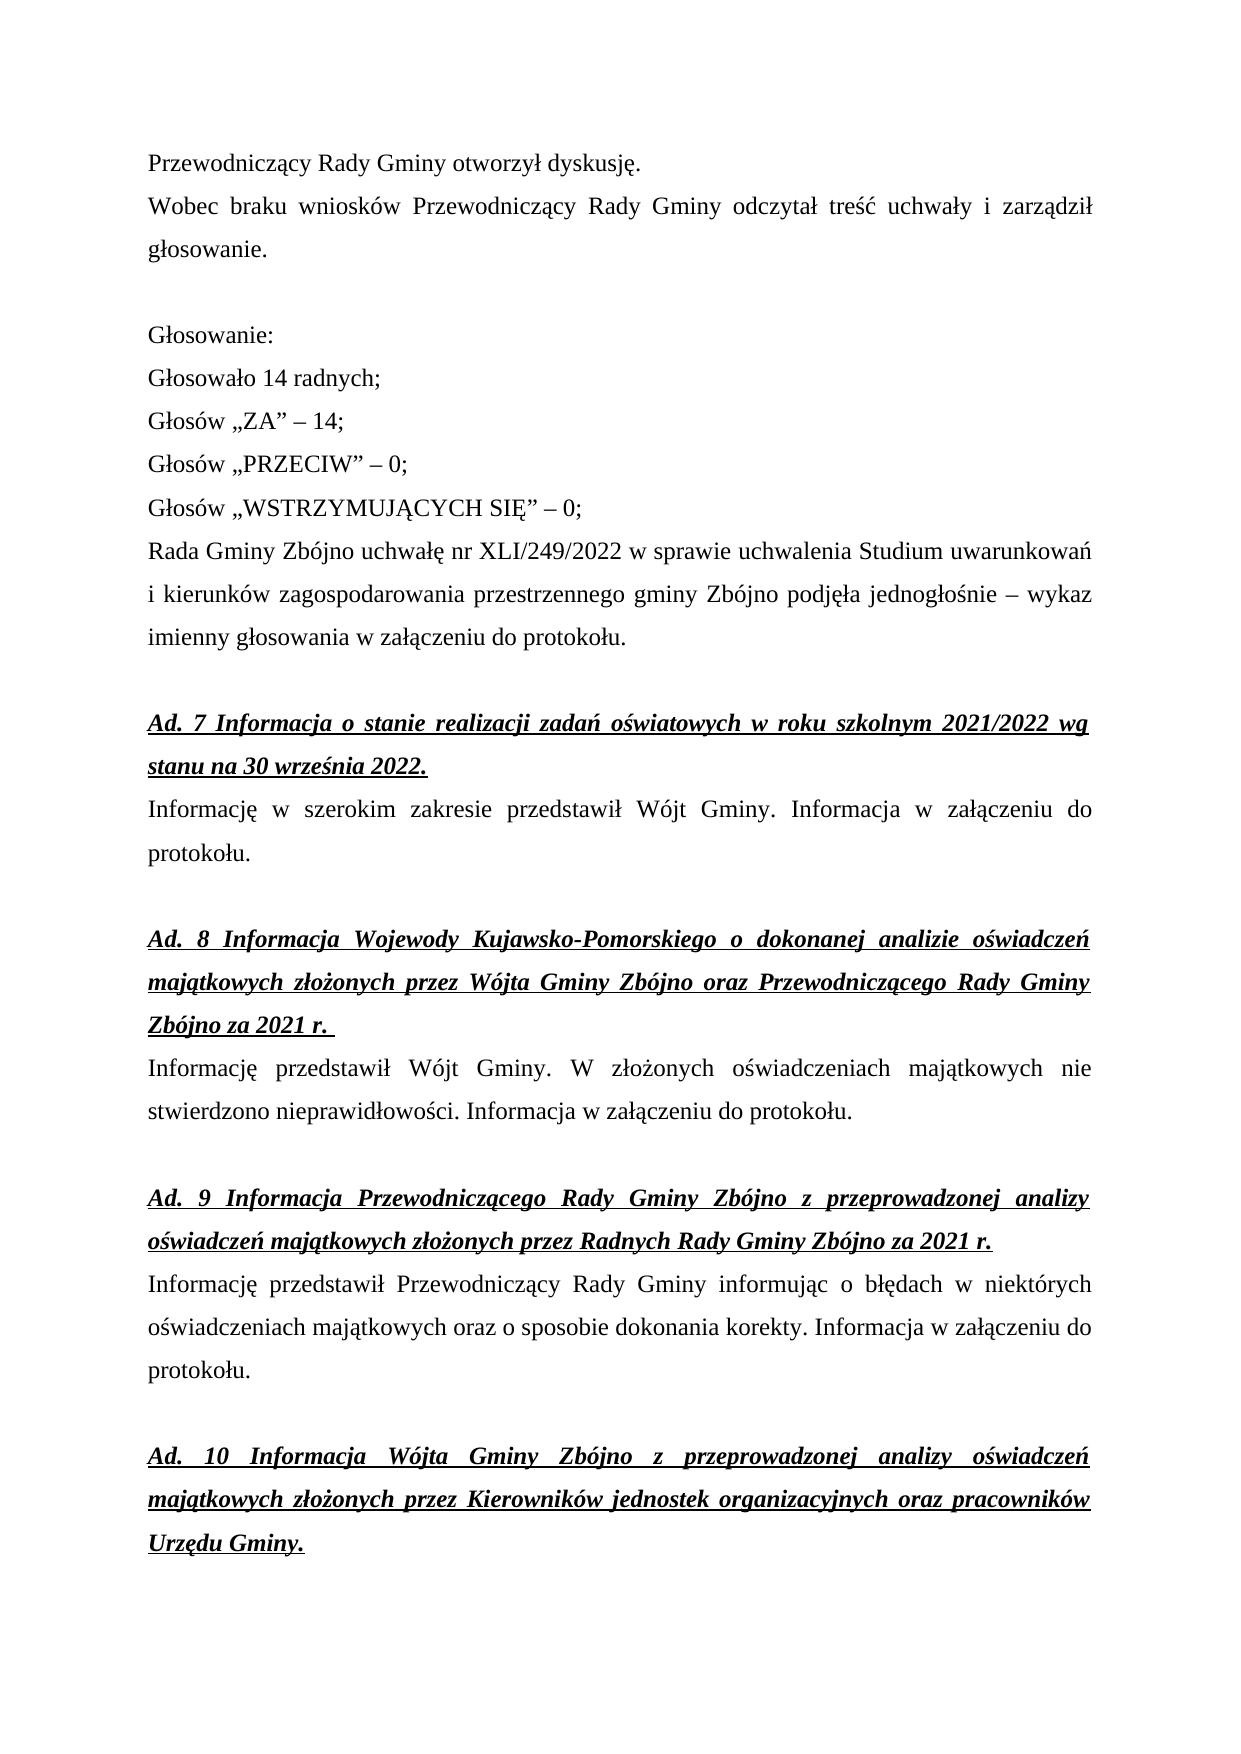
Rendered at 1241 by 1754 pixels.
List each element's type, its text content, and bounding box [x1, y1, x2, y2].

text Ad. 9 Informacja Przewodniczącego Rady Gminy Zbójno z przeprowadzonej analizy oświadczeń majątkowych złożonych przez Radnych Rady Gminy Zbójno za 2021 r. [148, 1183, 1093, 1254]
text Informację w szerokim zakresie przedstawił Wójt Gminy. Informacja w załączeniu do protokołu. [148, 794, 1093, 866]
text Głosów „WSTRZYMUJĄCYCH SIĘ” – 0; [148, 493, 1093, 521]
text Ad. 7 Informacja o stanie realizacji zadań oświatowych w roku szkolnym 2021/2022 wg stanu na 30 września 2022. [148, 708, 1093, 780]
text Informację przedstawił Wójt Gminy. W złożonych oświadczeniach majątkowych nie stwierdzono nieprawidłowości. Informacja w załączeniu do protokołu. [148, 1053, 1093, 1125]
text Ad. 8 Informacja Wojewody Kujawsko-Pomorskiego o dokonanej analizie oświadczeń majątkowych złożonych przez Wójta Gminy Zbójno oraz Przewodniczącego Rady Gminy Zbójno za 2021 r. [148, 924, 1093, 1039]
text Głosów „ZA” – 14; [148, 406, 1093, 435]
text Informację przedstawił Przewodniczący Rady Gminy informując o błędach w niektórych oświadczeniach majątkowych oraz o sposobie dokonania korekty. Informacja w załączeniu do protokołu. [148, 1269, 1093, 1384]
text Głosowanie: [148, 320, 1093, 349]
text Wobec braku wniosków Przewodniczący Rady Gminy odczytał treść uchwały i zarządził głosowanie. [148, 191, 1093, 263]
text Głosów „PRZECIW” – 0; [148, 449, 1093, 478]
text Rada Gminy Zbójno uchwałę nr XLI/249/2022 w sprawie uchwalenia Studium uwarunkowań i kierunków zagospodarowania przestrzennego gminy Zbójno podjęła jednogłośnie – wykaz imienny głosowania w załączeniu do protokołu. [148, 536, 1093, 651]
text Przewodniczący Rady Gminy otworzył dyskusję. [148, 148, 1093, 176]
text Ad. 10 Informacja Wójta Gminy Zbójno z przeprowadzonej analizy oświadczeń majątkowych złożonych przez Kierowników jednostek organizacyjnych oraz pracowników Urzędu Gminy. [148, 1441, 1093, 1556]
text Głosowało 14 radnych; [148, 363, 1093, 392]
